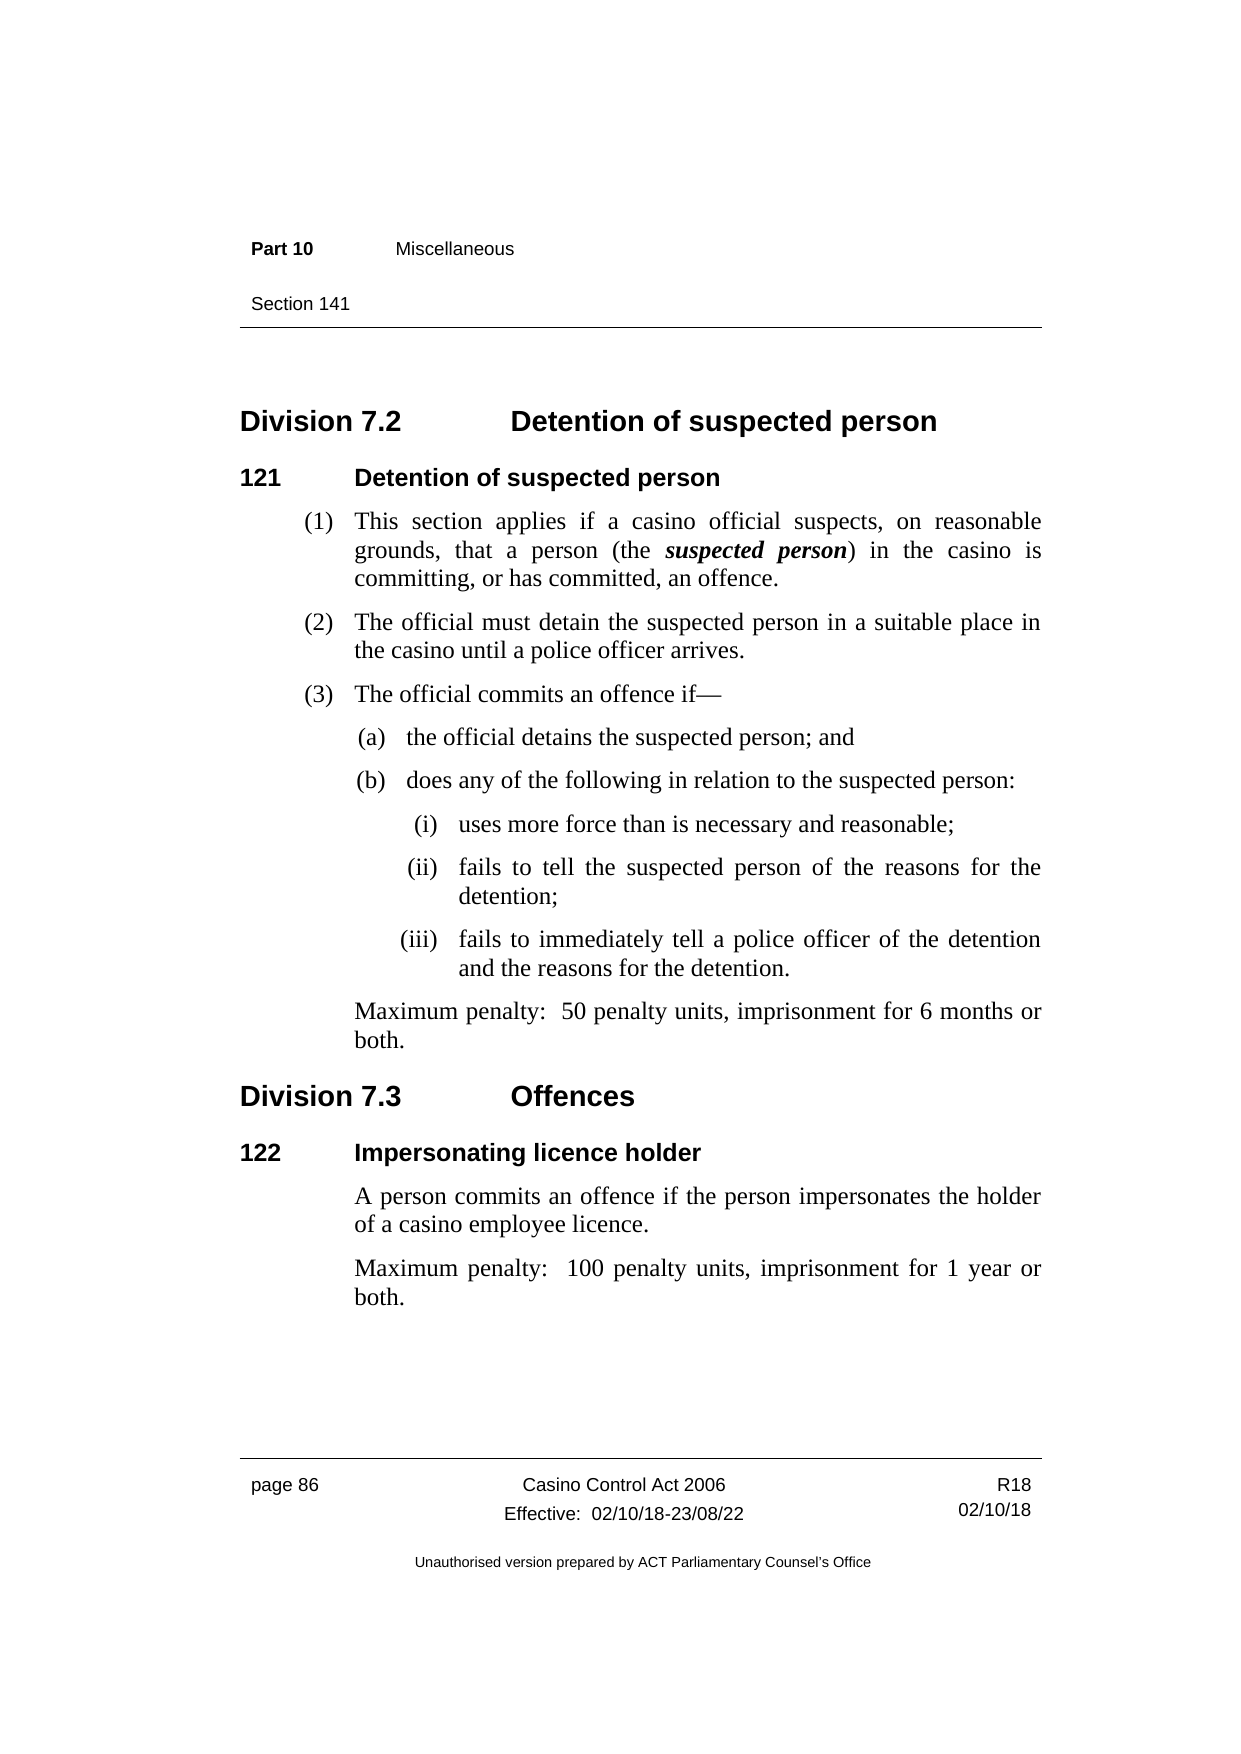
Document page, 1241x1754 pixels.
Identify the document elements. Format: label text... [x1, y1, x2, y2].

text (iii) fails to immediately tell a police officer of the detention and the reasons for the detention. [239, 924, 1042, 982]
text Maximum penalty: 50 penalty units, imprisonment for 6 months or both. [354, 996, 1042, 1054]
text (b) does any of the following in relation to the suspected person: [239, 766, 1042, 794]
text (a) the official detains the suspected person; and [239, 722, 1042, 751]
text (ii) fails to tell the suspected person of the reasons for the detention; [239, 852, 1042, 910]
text Division 7.2 Detention of suspected person [239, 404, 1042, 438]
text (i) uses more force than is necessary and reasonable; [239, 809, 1042, 838]
text A person commits an offence if the person impersonates the holder of a casino employee licence. [354, 1181, 1042, 1238]
text Division 7.3 Offences [239, 1079, 1042, 1112]
text (3) The official commits an offence if— [239, 679, 1042, 708]
text 121 Detention of suspected person [239, 463, 1042, 491]
text 122 Impersonating licence holder [239, 1137, 1042, 1166]
text Maximum penalty: 100 penalty units, imprisonment for 1 year or both. [354, 1253, 1042, 1310]
text (1) This section applies if a casino official suspects, on reasonable grounds, that a person (the suspected person) in the casino is committing, or has committed, an offence. [239, 506, 1042, 592]
text (2) The official must detain the suspected person in a suitable place in the casino until a police officer arrives. [239, 607, 1042, 664]
